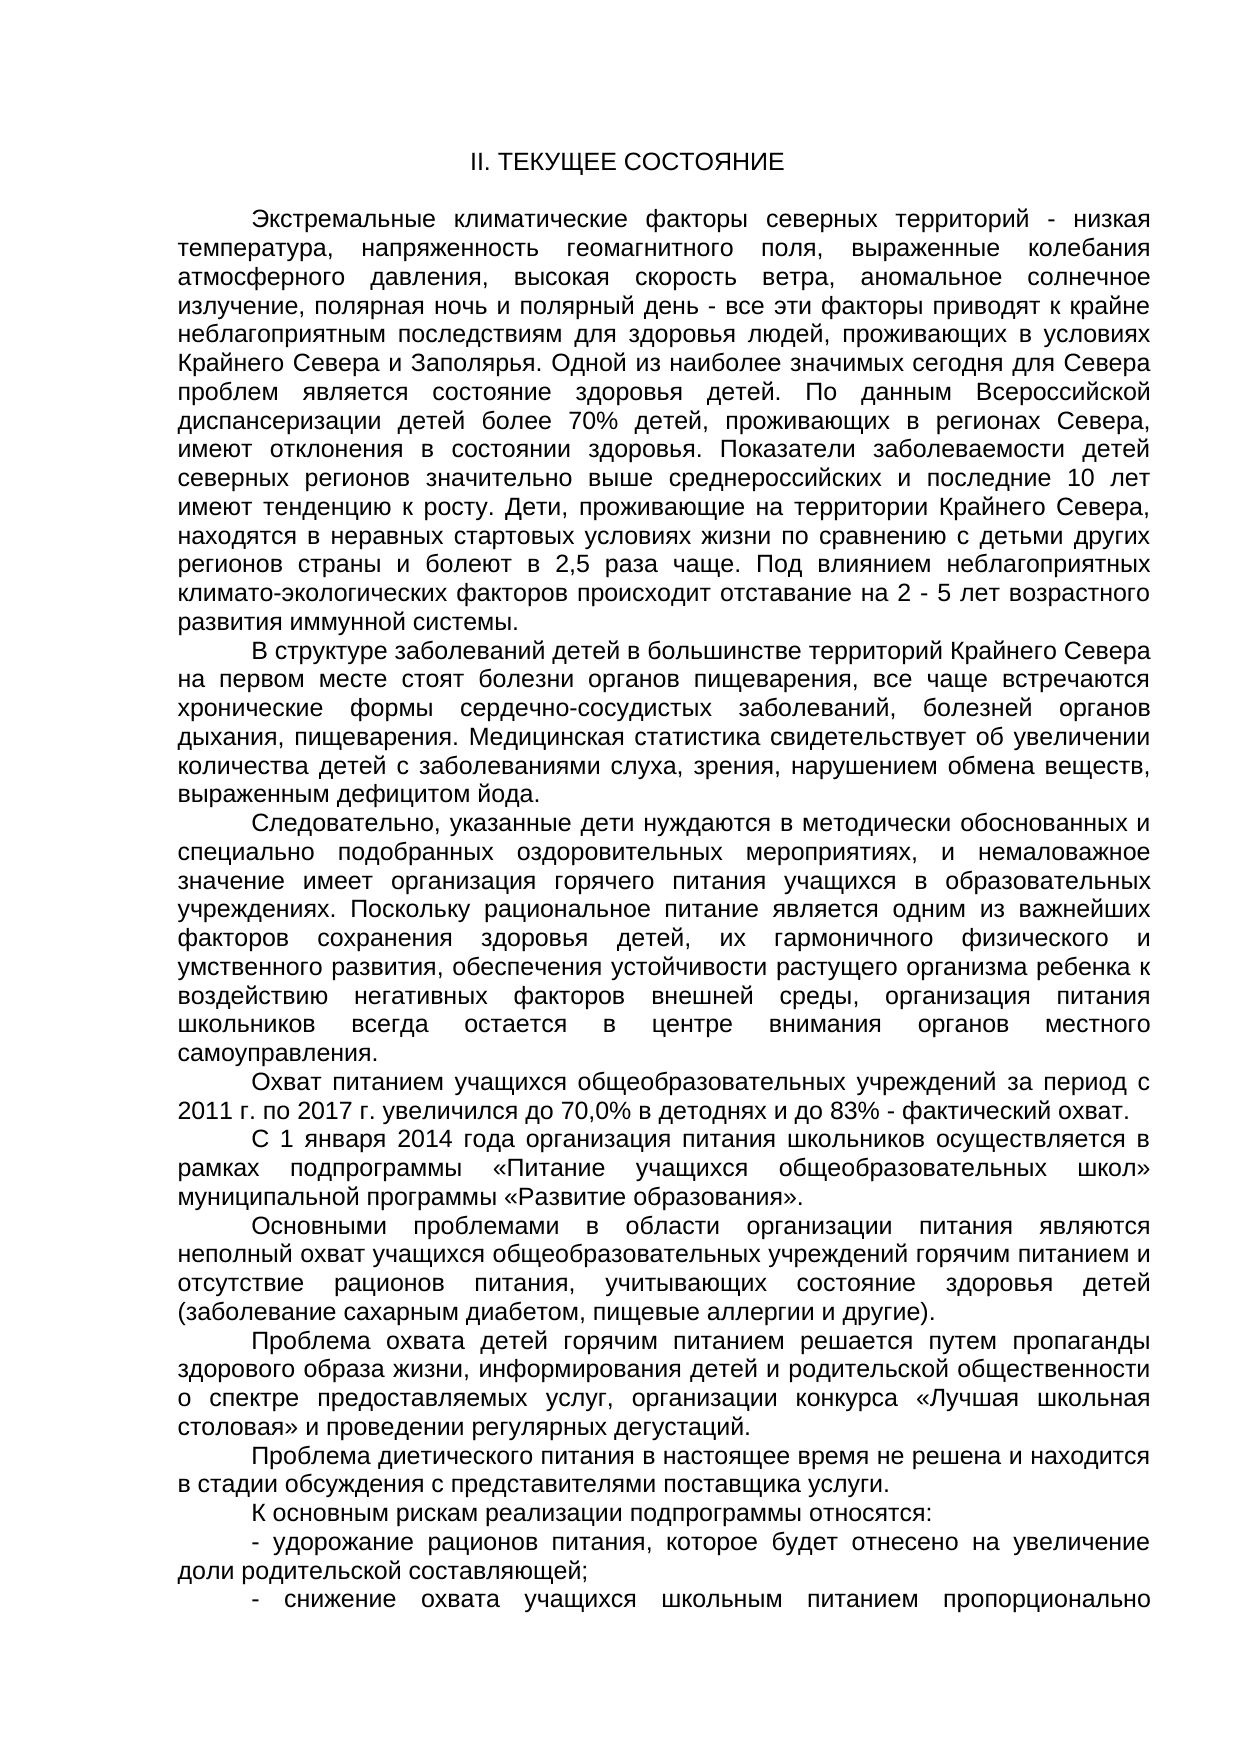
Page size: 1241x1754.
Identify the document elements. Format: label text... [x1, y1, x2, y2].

text Основными проблемами в области организации питания являются неполный охват учащихся общеобразовательных учреждений горячим питанием и отсутствие рационов питания, учитывающих состояние здоровья детей (заболевание сахарным диабетом, пищевые аллергии и другие). [177, 1211, 1152, 1326]
text К основным рискам реализации подпрограммы относятся: [177, 1498, 1152, 1527]
text Экстремальные климатические факторы северных территорий - низкая температура, напряженность геомагнитного поля, выраженные колебания атмосферного давления, высокая скорость ветра, аномальное солнечное излучение, полярная ночь и полярный день - все эти факторы приводят к крайне неблагоприятным последствиям для здоровья людей, проживающих в условиях Крайнего Севера и Заполярья. Одной из наиболее значимых сегодня для Севера проблем является состояние здоровья детей. По данным Всероссийской диспансеризации детей более 70% детей, проживающих в регионах Севера, имеют отклонения в состоянии здоровья. Показатели заболеваемости детей северных регионов значительно выше среднероссийских и последние 10 лет имеют тенденцию к росту. Дети, проживающие на территории Крайнего Севера, находятся в неравных стартовых условиях жизни по сравнению с детьми других регионов страны и болеют в 2,5 раза чаще. Под влиянием неблагоприятных климато-экологических факторов происходит отставание на 2 - 5 лет возрастного развития иммунной системы. [177, 204, 1152, 636]
text - удорожание рационов питания, которое будет отнесено на увеличение доли родительской составляющей; [177, 1527, 1152, 1584]
text С 1 января 2014 года организация питания школьников осуществляется в рамках подпрограммы «Питание учащихся общеобразовательных школ» муниципальной программы «Развитие образования». [177, 1124, 1152, 1211]
text Следовательно, указанные дети нуждаются в методически обоснованных и специально подобранных оздоровительных мероприятиях, и немаловажное значение имеет организация горячего питания учащихся в образовательных учреждениях. Поскольку рациональное питание является одним из важнейших факторов сохранения здоровья детей, их гармоничного физического и умственного развития, обеспечения устойчивости растущего организма ребенка к воздействию негативных факторов внешней среды, организация питания школьников всегда остается в центре внимания органов местного самоуправления. [177, 808, 1152, 1067]
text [177, 1584, 1152, 1613]
text В структуре заболеваний детей в большинстве территорий Крайнего Севера на первом месте стоят болезни органов пищеварения, все чаще встречаются хронические формы сердечно-сосудистых заболеваний, болезней органов дыхания, пищеварения. Медицинская статистика свидетельствует об увеличении количества детей с заболеваниями слуха, зрения, нарушением обмена веществ, выраженным дефицитом йода. [177, 636, 1152, 808]
text II. ТЕКУЩЕЕ СОСТОЯНИЕ [177, 147, 1078, 176]
text Охват питанием учащихся общеобразовательных учреждений за период с 2011 г. по 2017 г. увеличился до 70,0% в детоднях и до 83% - фактический охват. [177, 1067, 1152, 1124]
text Проблема диетического питания в настоящее время не решена и находится в стадии обсуждения с представителями поставщика услуги. [177, 1441, 1152, 1498]
text Проблема охвата детей горячим питанием решается путем пропаганды здорового образа жизни, информирования детей и родительской общественности о спектре предоставляемых услуг, организации конкурса «Лучшая школьная столовая» и проведении регулярных дегустаций. [177, 1326, 1152, 1441]
